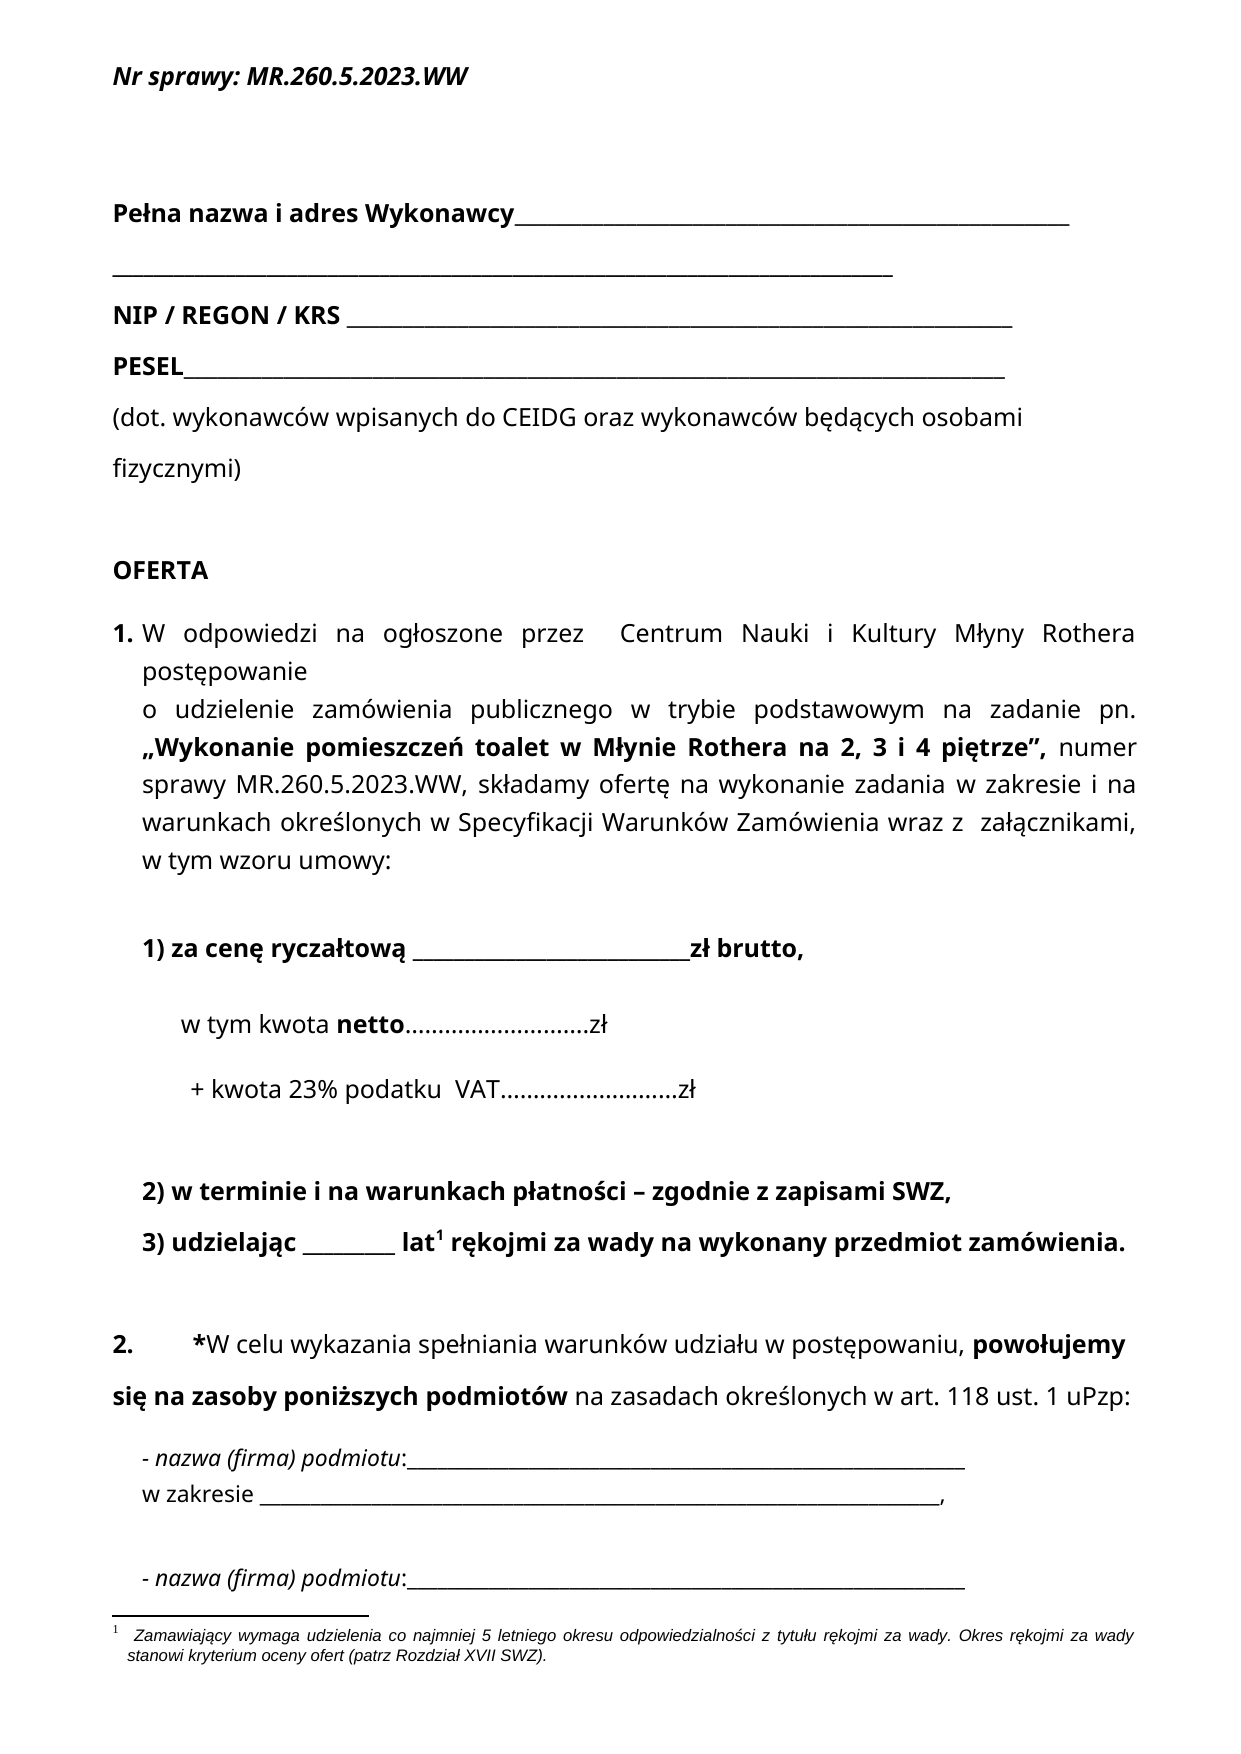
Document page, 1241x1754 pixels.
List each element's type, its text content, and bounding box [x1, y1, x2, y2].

text OFERTA [112, 553, 1093, 587]
text ____________________________________________________________________________ [112, 246, 1137, 280]
text w tym kwota netto……………………….zł [142, 1007, 1137, 1041]
text NIP / REGON / KRS ____________________________________________________________ [112, 297, 1137, 331]
list 3) udzielając _________ lat rękojmi za wady na wykonany przedmiot zamówienia. [142, 1225, 1137, 1259]
list W odpowiedzi na ogłoszone przez Centrum Nauki i Kultury Młyny Rothera postępowanie o udzielenie zamówienia publicznego w trybie podstawowym na zadanie pn. „Wykonanie pomieszczeń toalet w Młynie Rothera na 2, 3 i 4 piętrze”, numer sprawy MR.260.5.2023.WW, składamy ofertę na wykonanie zadania w zakresie i na warunkach określonych w Specyfikacji Warunków Zamówienia wraz z załącznikami, w tym wzoru umowy: [112, 616, 1137, 876]
text - nazwa (firma) podmiotu:_______________________________________________________ [142, 1442, 1137, 1473]
text Pełna nazwa i adres Wykonawcy__________________________________________________ [112, 195, 1137, 229]
subtitle Nr sprawy: MR.260.5.2023.WW [112, 59, 1137, 93]
list 2) w terminie i na warunkach płatności – zgodnie z zapisami SWZ, [142, 1174, 1137, 1208]
text PESEL__________________________________________________________________________ [112, 348, 1137, 382]
text + kwota 23% podatku VAT………………………zł [112, 1071, 1137, 1105]
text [142, 1478, 1137, 1509]
text - nazwa (firma) podmiotu:_______________________________________________________ [142, 1562, 1137, 1593]
list za cenę ryczałtową ___________________________zł brutto, [142, 931, 1137, 965]
text (dot. wykonawców wpisanych do CEIDG oraz wykonawców będących osobami fizycznymi) [112, 399, 1137, 484]
list *W celu wykazania spełniania warunków udziału w postępowaniu, powołujemy się na zasoby poniższych podmiotów na zasadach określonych w art. 118 ust. 1 uPzp: [112, 1327, 1137, 1412]
